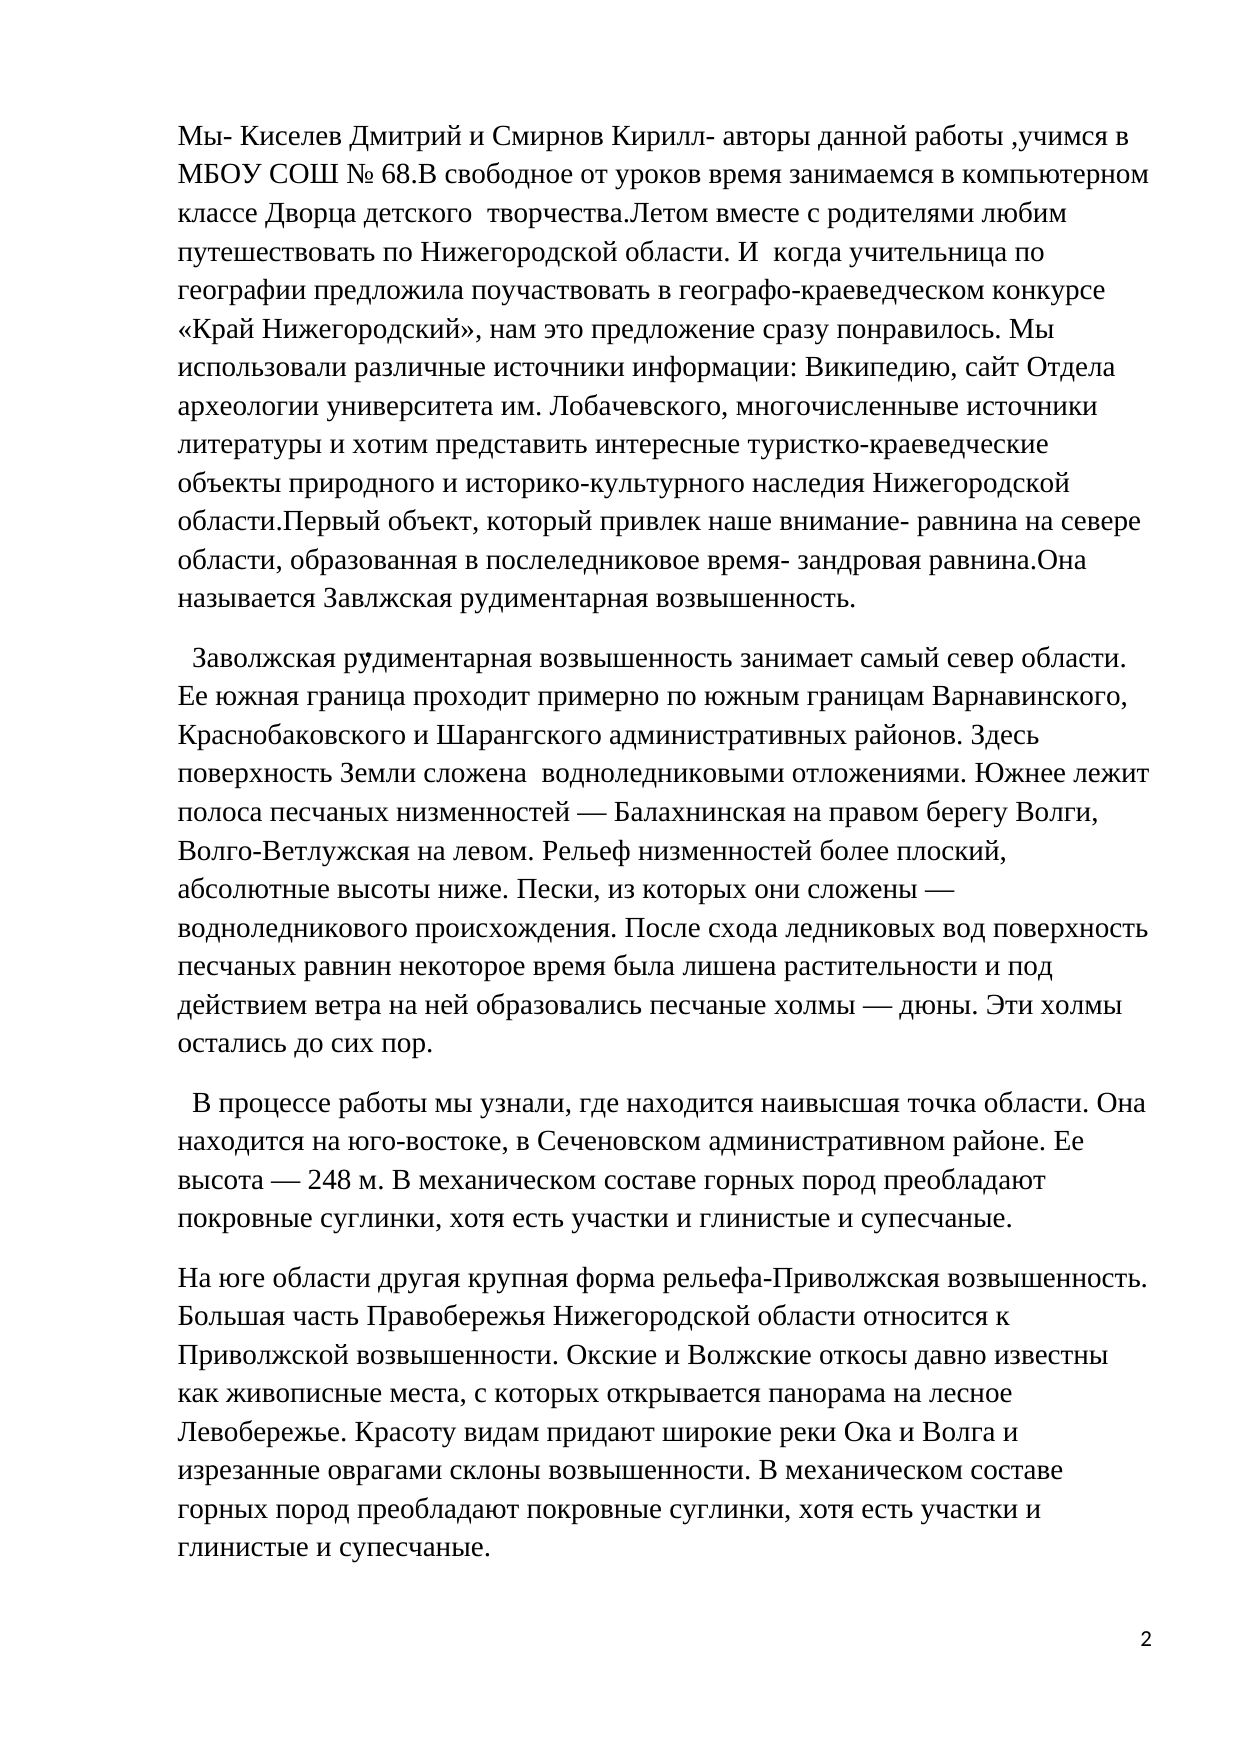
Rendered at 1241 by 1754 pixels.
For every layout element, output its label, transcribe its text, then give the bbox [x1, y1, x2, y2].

text Заволжская рудиментарная возвышенность занимает самый север области. Ее южная граница проходит примерно по южным границам Варнавинского, Краснобаковского и Шарангского административных районов. Здесь поверхность Земли сложена водноледниковыми отложениями. Южнее лежит полоса песчаных низменностей — Балахнинская на правом берегу Волги, Волго-Ветлужская на левом. Рельеф низменностей более плоский, абсолютные высоты ниже. Пески, из которых они сложены — водноледникового происхождения. После схода ледниковых вод поверхность песчаных равнин некоторое время была лишена растительности и под действием ветра на ней образовались песчаные холмы — дюны. Эти холмы остались до сих пор. [177, 640, 1152, 1059]
text В процессе работы мы узнали, где находится наивысшая точка области. Она находится на юго-востоке, в Сеченовском административном районе. Ее высота — 248 м. В механическом составе горных пород преобладают покровные суглинки, хотя есть участки и глинистые и супесчаные. [177, 1085, 1152, 1234]
text Мы- Киселев Дмитрий и Смирнов Кирилл- авторы данной работы ,учимся в МБОУ СОШ № 68.В свободное от уроков время занимаемся в компьютерном классе Дворца детского творчества.Летом вместе с родителями любим путешествовать по Нижегородской области. И когда учительница по географии предложила поучаствовать в географо-краеведческом конкурсе «Край Нижегородский», нам это предложение сразу понравилось. Мы использовали различные источники информации: Википедию, сайт Отдела археологии университета им. Лобачевского, многочисленныве источники литературы и хотим представить интересные туристко-краеведческие объекты природного и историко-культурного наследия Нижегородской области.Первый объект, который привлек наше внимание- равнина на севере области, образованная в послеледниковое время- зандровая равнина.Она называется Завлжская рудиментарная возвышенность. [177, 118, 1152, 614]
text На юге области другая крупная форма рельефа-Приволжская возвышенность. Большая часть Правобережья Нижегородской области относится к Приволжской возвышенности. Окские и Волжские откосы давно известны как живописные места, с которых открывается панорама на лесное Левобережье. Красоту видам придают широкие реки Ока и Волга и изрезанные оврагами склоны возвышенности. В механическом составе горных пород преобладают покровные суглинки, хотя есть участки и глинистые и супесчаные. [177, 1260, 1152, 1563]
